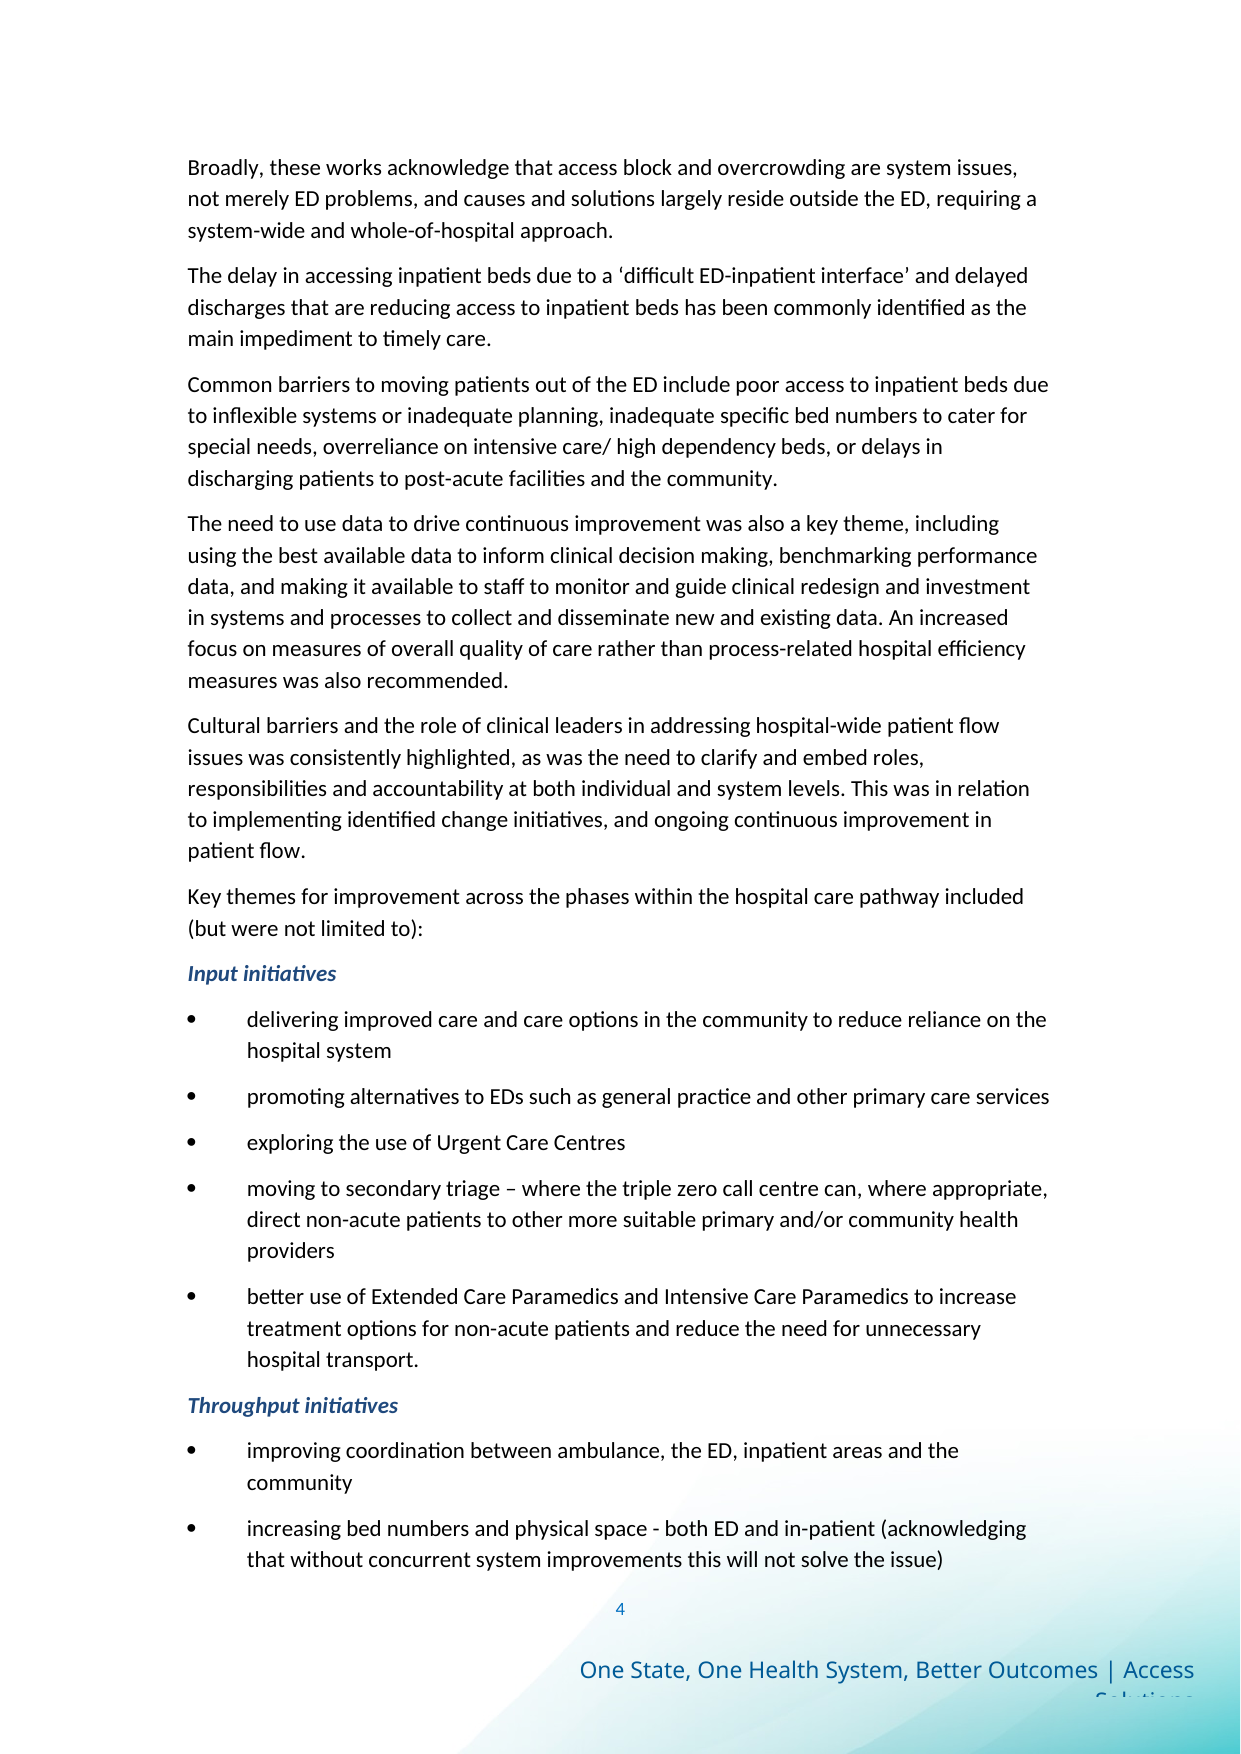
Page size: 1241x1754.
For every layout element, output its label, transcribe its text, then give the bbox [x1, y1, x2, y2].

text Throughput initiatives [187, 1387, 1053, 1419]
text Common barriers to moving patients out of the ED include poor access to inpatient beds due to inflexible systems or inadequate planning, inadequate specific bed numbers to cater for special needs, overreliance on intensive care/ high dependency beds, or delays in discharging patients to post-acute facilities and the community. [187, 367, 1053, 492]
text Broadly, these works acknowledge that access block and overcrowding are system issues, not merely ED problems, and causes and solutions largely reside outside the ED, requiring a system-wide and whole-of-hospital approach. [187, 150, 1053, 244]
picture [76, 1206, 1241, 1754]
text Key themes for improvement across the phases within the hospital care pathway included (but were not limited to): [187, 879, 1053, 942]
list moving to secondary triage – where the triple zero call centre can, where appropriate, direct non-acute patients to other more suitable primary and/or community health providers [187, 1171, 1053, 1264]
list improving coordination between ambulance, the ED, inpatient areas and the community [187, 1433, 1053, 1496]
list delivering improved care and care options in the community to reduce reliance on the hospital system [187, 1002, 1053, 1064]
list exploring the use of Urgent Care Centres [187, 1125, 1053, 1156]
text Cultural barriers and the role of clinical leaders in addressing hospital-wide patient flow issues was consistently highlighted, as was the need to clarify and embed roles, responsibilities and accountability at both individual and system levels. This was in relation to implementing identified change initiatives, and ongoing continuous improvement in patient flow. [187, 708, 1053, 864]
text Input initiatives [187, 956, 1053, 987]
text The need to use data to drive continuous improvement was also a key theme, including using the best available data to inform clinical decision making, benchmarking performance data, and making it available to staff to monitor and guide clinical redesign and investment in systems and processes to collect and disseminate new and existing data. An increased focus on measures of overall quality of care rather than process-related hospital efficiency measures was also recommended. [187, 506, 1053, 694]
text The delay in accessing inpatient beds due to a ‘difficult ED-inpatient interface’ and delayed discharges that are reducing access to inpatient beds has been commonly identified as the main impediment to timely care. [187, 258, 1053, 352]
list increasing bed numbers and physical space - both ED and in-patient (acknowledging that without concurrent system improvements this will not solve the issue) [187, 1510, 1053, 1573]
list better use of Extended Care Paramedics and Intensive Care Paramedics to increase treatment options for non-acute patients and reduce the need for unnecessary hospital transport. [187, 1279, 1053, 1373]
list promoting alternatives to EDs such as general practice and other primary care services [187, 1079, 1053, 1110]
